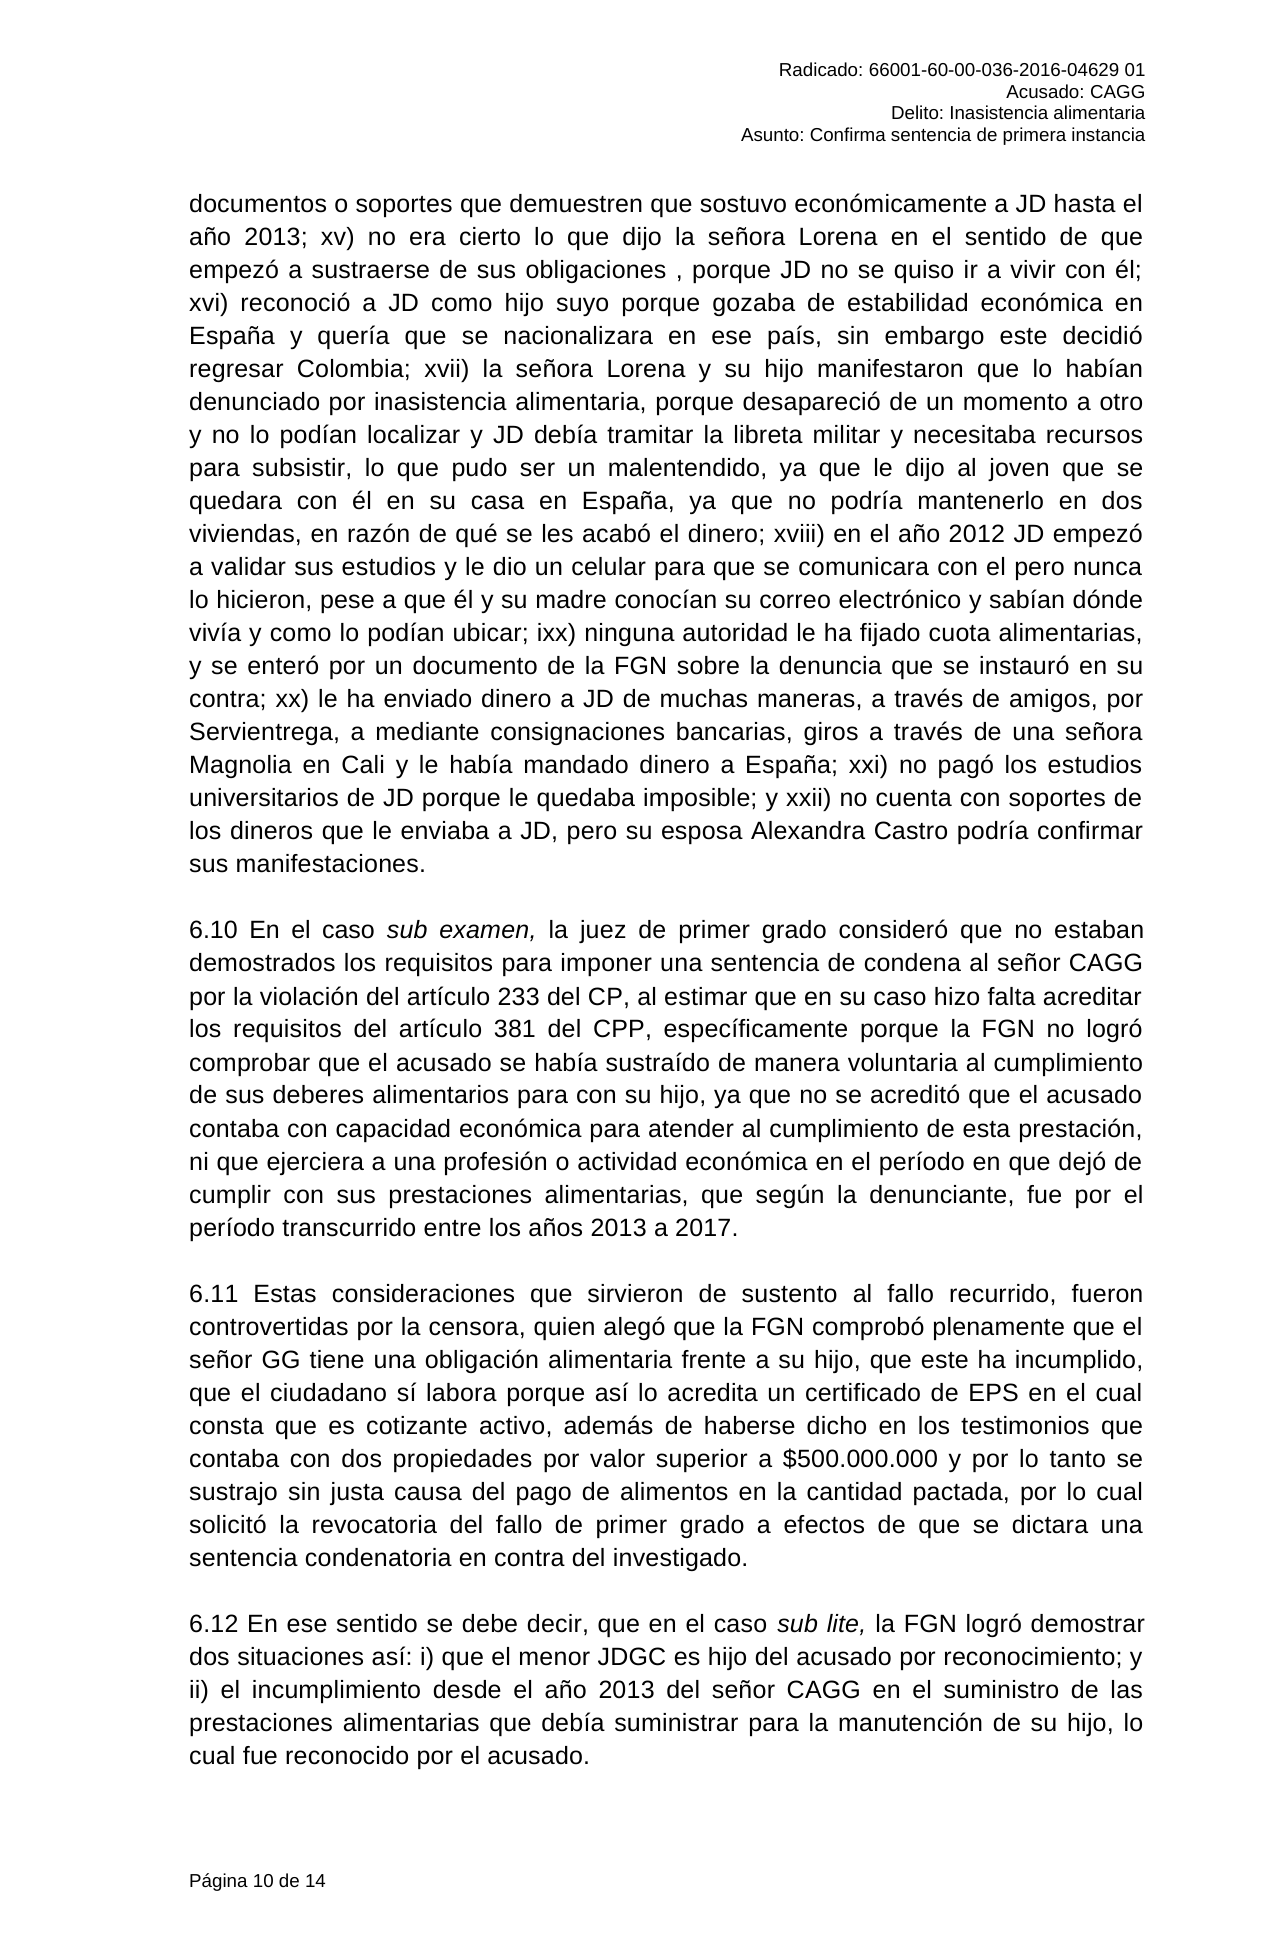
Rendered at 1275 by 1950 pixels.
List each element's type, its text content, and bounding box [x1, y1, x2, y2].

text 6.10 En el caso sub examen, la juez de primer grado consideró que no estaban demostrados los requisitos para imponer una sentencia de condena al señor CAGG por la violación del artículo 233 del CP, al estimar que en su caso hizo falta acreditar los requisitos del artículo 381 del CPP, específicamente porque la FGN no logró comprobar que el acusado se había sustraído de manera voluntaria al cumplimiento de sus deberes alimentarios para con su hijo, ya que no se acreditó que el acusado contaba con capacidad económica para atender al cumplimiento de esta prestación, ni que ejerciera a una profesión o actividad económica en el período en que dejó de cumplir con sus prestaciones alimentarias, que según la denunciante, fue por el período transcurrido entre los años 2013 a 2017. [189, 915, 1145, 1241]
text 6.11 Estas consideraciones que sirvieron de sustento al fallo recurrido, fueron controvertidas por la censora, quien alegó que la FGN comprobó plenamente que el señor GG tiene una obligación alimentaria frente a su hijo, que este ha incumplido, que el ciudadano sí labora porque así lo acredita un certificado de EPS en el cual consta que es cotizante activo, además de haberse dicho en los testimonios que contaba con dos propiedades por valor superior a $500.000.000 y por lo tanto se sustrajo sin justa causa del pago de alimentos en la cantidad pactada, por lo cual solicitó la revocatoria del fallo de primer grado a efectos de que se dictara una sentencia condenatoria en contra del investigado. [189, 1279, 1145, 1572]
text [189, 189, 1145, 878]
text 6.12 En ese sentido se debe decir, que en el caso sub lite, la FGN logró demostrar dos situaciones así: i) que el menor JDGC es hijo del acusado por reconocimiento; y ii) el incumplimiento desde el año 2013 del señor CAGG en el suministro de las prestaciones alimentarias que debía suministrar para la manutención de su hijo, lo cual fue reconocido por el acusado. [189, 1609, 1145, 1770]
